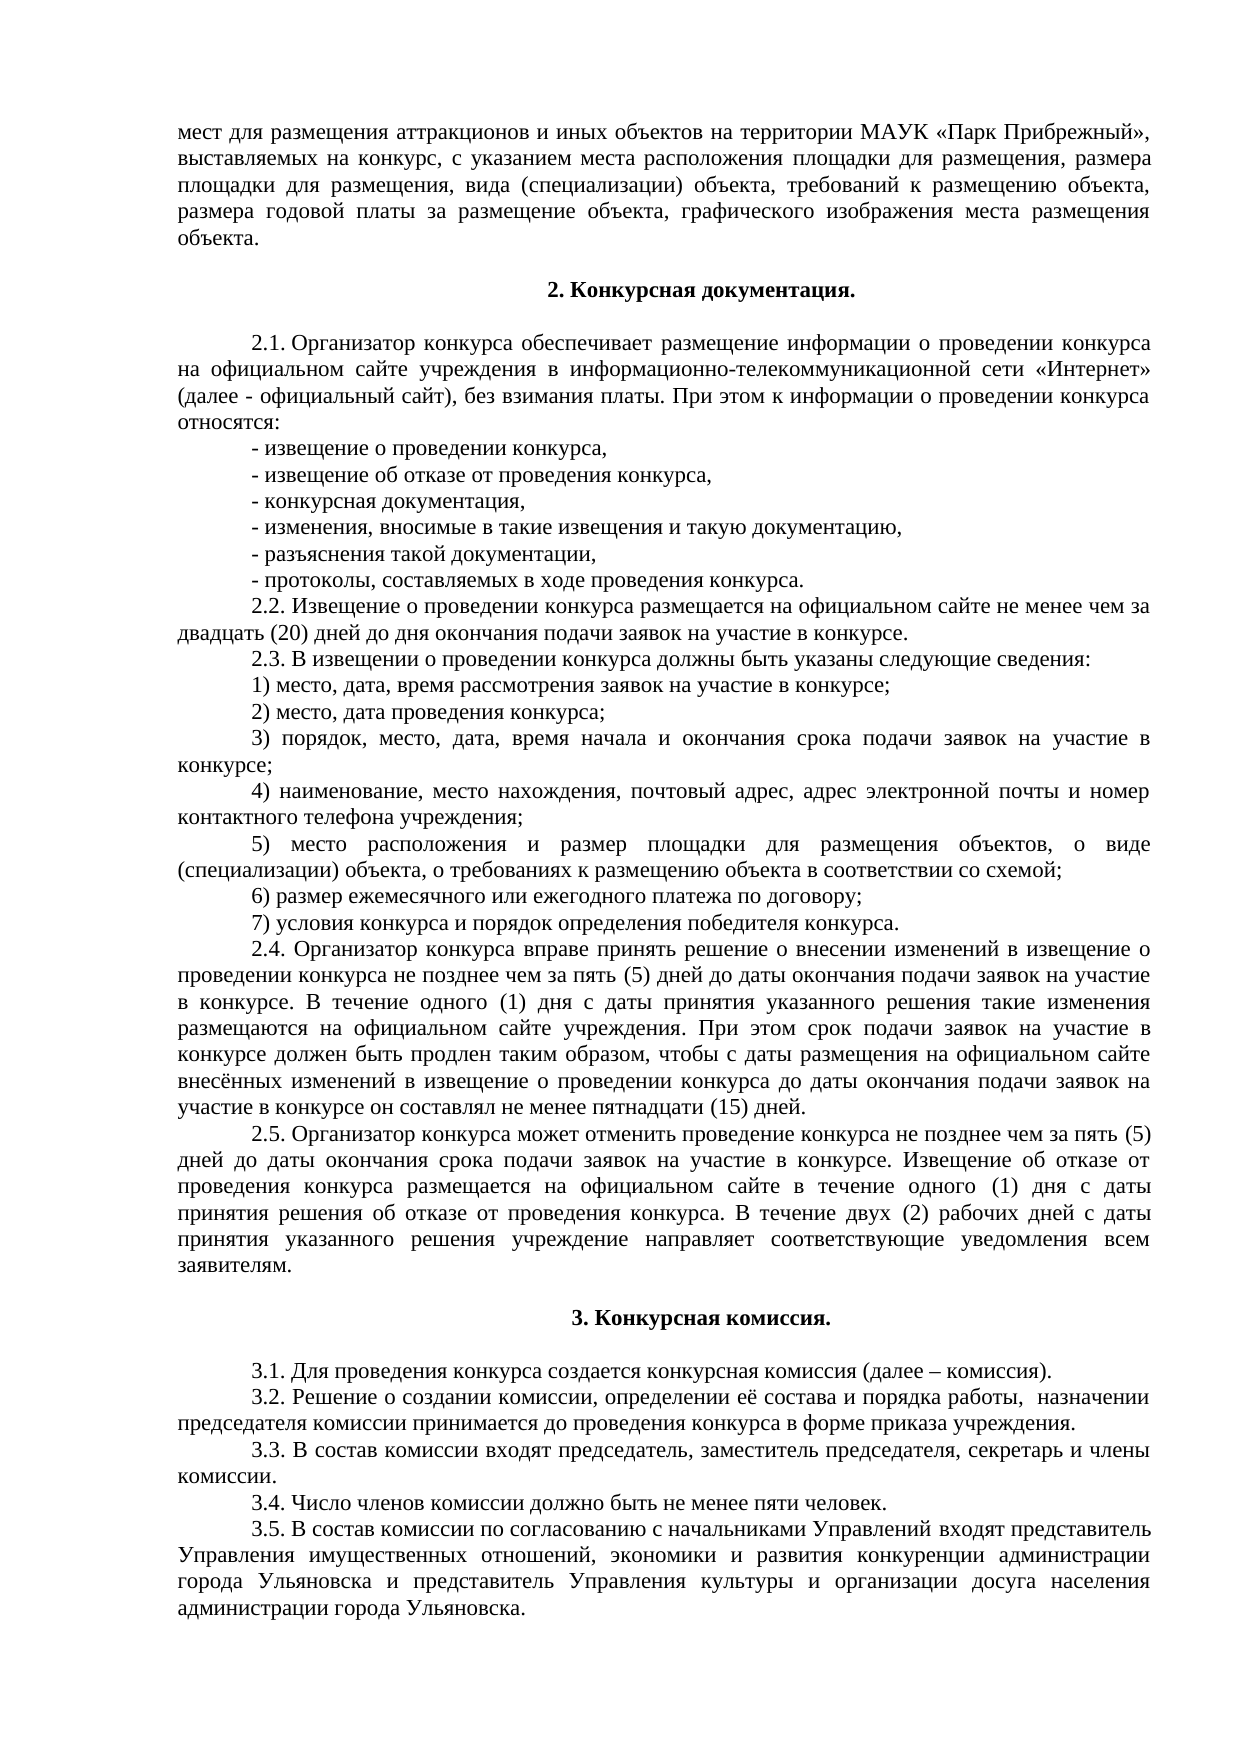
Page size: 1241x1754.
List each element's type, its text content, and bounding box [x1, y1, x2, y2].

text - извещение о проведении конкурса, [177, 434, 1152, 461]
text - извещение об отказе от проведения конкурса, [177, 461, 1152, 487]
text 1) место, дата, время рассмотрения заявок на участие в конкурсе; [177, 672, 1152, 698]
text 7) условия конкурса и порядок определения победителя конкурса. [177, 909, 1152, 935]
text 2.1. Организатор конкурса обеспечивает размещение информации о проведении конкурса на официальном сайте учреждения в информационно-телекоммуникационной сети «Интернет» (далее - официальный сайт), без взимания платы. При этом к информации о проведении конкурса относятся: [177, 329, 1152, 434]
text 2) место, дата проведения конкурса; [177, 698, 1152, 724]
text 6) размер ежемесячного или ежегодного платежа по договору; [177, 882, 1152, 909]
text - разъяснения такой документации, [177, 540, 1152, 566]
text - конкурсная документация, [177, 487, 1152, 513]
text - изменения, вносимые в такие извещения и такую документацию, [177, 513, 1152, 540]
text 3. Конкурсная комиссия. [177, 1304, 1152, 1330]
text 4) наименование, место нахождения, почтовый адрес, адрес электронной почты и номер контактного телефона учреждения; [177, 777, 1152, 830]
text 3.4. Число членов комиссии должно быть не менее пяти человек. [177, 1488, 1152, 1515]
text 3) порядок, место, дата, время начала и окончания срока подачи заявок на участие в конкурсе; [177, 724, 1152, 777]
text - протоколы, составляемых в ходе проведения конкурса. [177, 566, 1152, 592]
text 2.2. Извещение о проведении конкурса размещается на официальном сайте не менее чем за двадцать (20) дней до дня окончания подачи заявок на участие в конкурсе. [177, 592, 1152, 645]
text 3.1. Для проведения конкурса создается конкурсная комиссия (далее – комиссия). [177, 1357, 1152, 1383]
text 2.3. В извещении о проведении конкурса должны быть указаны следующие сведения: [177, 645, 1152, 672]
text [177, 118, 1152, 250]
text 2. Конкурсная документация. [177, 276, 1152, 303]
text 3.3. В состав комиссии входят председатель, заместитель председателя, секретарь и члены комиссии. [177, 1436, 1152, 1488]
text 2.4. Организатор конкурса вправе принять решение о внесении изменений в извещение о проведении конкурса не позднее чем за пять (5) дней до даты окончания подачи заявок на участие в конкурсе. В течение одного (1) дня с даты принятия указанного решения такие изменения размещаются на официальном сайте учреждения. При этом срок подачи заявок на участие в конкурсе должен быть продлен таким образом, чтобы с даты размещения на официальном сайте внесённых изменений в извещение о проведении конкурса до даты окончания подачи заявок на участие в конкурсе он составлял не менее пятнадцати (15) дней. [177, 935, 1152, 1119]
text 3.2. Решение о создании комиссии, определении её состава и порядка работы, назначении председателя комиссии принимается до проведения конкурса в форме приказа учреждения. [177, 1383, 1152, 1436]
text 3.5. В состав комиссии по согласованию с начальниками Управлений входят представитель Управления имущественных отношений, экономики и развития конкуренции администрации города Ульяновска и представитель Управления культуры и организации досуга населения администрации города Ульяновска. [177, 1515, 1152, 1620]
text 2.5. Организатор конкурса может отменить проведение конкурса не позднее чем за пять (5) дней до даты окончания срока подачи заявок на участие в конкурсе. Извещение об отказе от проведения конкурса размещается на официальном сайте в течение одного (1) дня с даты принятия решения об отказе от проведения конкурса. В течение двух (2) рабочих дней с даты принятия указанного решения учреждение направляет соответствующие уведомления всем заявителям. [177, 1119, 1152, 1278]
text 5) место расположения и размер площадки для размещения объектов, о виде (специализации) объекта, о требованиях к размещению объекта в соответствии со схемой; [177, 830, 1152, 882]
